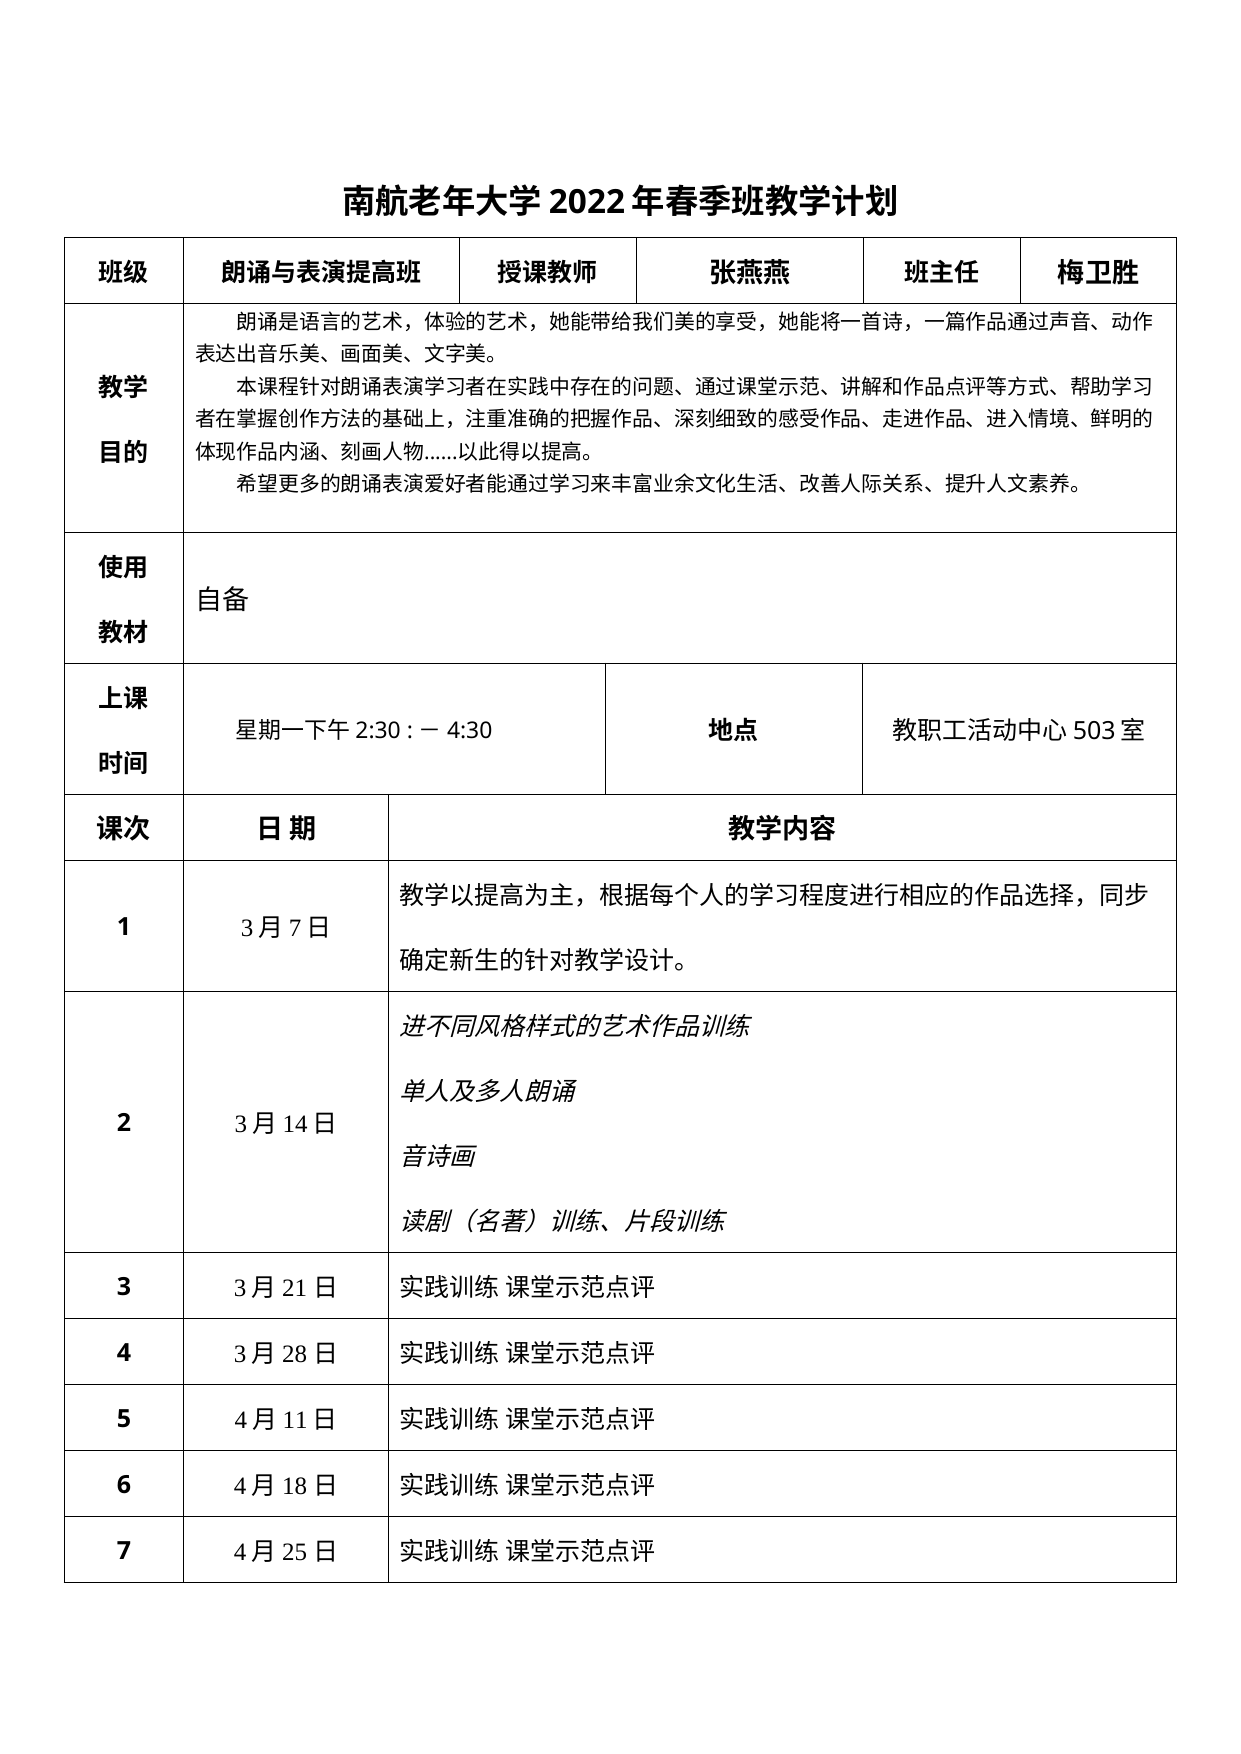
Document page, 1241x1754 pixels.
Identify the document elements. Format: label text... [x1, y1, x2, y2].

table_cell 日 [184, 1451, 388, 1516]
table_cell 日 [184, 1319, 388, 1384]
table_cell 实践训练 课堂示范点评 [389, 1451, 1176, 1516]
table_cell 1 [65, 861, 183, 991]
table_cell 日 [184, 1385, 388, 1450]
table_cell 班主任 [864, 238, 1020, 303]
table_cell 上课 时间 [65, 664, 183, 794]
table_cell 授课教师 [460, 238, 636, 303]
table_cell 教学内容 [389, 795, 1176, 860]
table_cell 自备 [184, 533, 1176, 663]
table_cell 实践训练 课堂示范点评 [389, 1517, 1176, 1582]
table_cell 教学以提高为主，根据每个人的学习程度进行相应的作品选择，同步确定新生的针对教学设计。 [389, 861, 1176, 991]
table_cell 实践训练 课堂示范点评 [389, 1385, 1176, 1450]
table_cell 日 [184, 992, 388, 1252]
table_cell 课次 [65, 795, 183, 860]
table_cell 实践训练 课堂示范点评 [389, 1253, 1176, 1318]
table_cell 使用 教材 [65, 533, 183, 663]
table_cell 2 [65, 992, 183, 1252]
table_cell 日 [184, 1517, 388, 1582]
table_cell 张燕燕 [637, 238, 863, 303]
table_cell 进不同风格样式的艺术作品训练 单人及多人朗诵 音诗画 读剧（名著）训练、片段训练 [389, 992, 1176, 1252]
table_cell 7 [65, 1517, 183, 1582]
table_cell 4 [65, 1319, 183, 1384]
table_cell 班级 [65, 238, 183, 303]
table_cell 实践训练 课堂示范点评 [389, 1319, 1176, 1384]
table_cell 星期一下午 2:30 : － 4:30 [184, 664, 605, 794]
table_cell 教职工活动中心503室 [863, 664, 1176, 794]
table_cell 梅卫胜 [1021, 238, 1176, 303]
table_cell 朗诵与表演提高班 [184, 238, 459, 303]
table_cell 3 [65, 1253, 183, 1318]
table_cell 5 [65, 1385, 183, 1450]
table_header 南航老年大学2022年春季班教学计划 [64, 162, 1176, 237]
table_cell 地点 [606, 664, 862, 794]
table_cell 朗诵是语言的艺术，体验的艺术，她能带给我们美的享受，她能将一首诗，一篇作品通过声音、动作表达出音乐美、画面美、文字美。 本课程针对朗诵表演学习者在实践中存在的问题、通过课堂示范、讲解和作品点评等方式、帮助学习者在掌握创作方法的基础上，注重准确的把握作品、深刻细致的感受作品、走进作品、进入情境、鲜明的体现作品内涵、刻画人物......以此得以提高。 希望更多的朗诵表演爱好者能通过学习来丰富业余文化生活、改善人际关系、提升人文素养。 [184, 304, 1176, 532]
table_cell 日 [184, 861, 388, 991]
table_cell 日 期 [184, 795, 388, 860]
table_cell 6 [65, 1451, 183, 1516]
table_cell 教学 目的 [65, 304, 183, 532]
table_cell 日 [184, 1253, 388, 1318]
